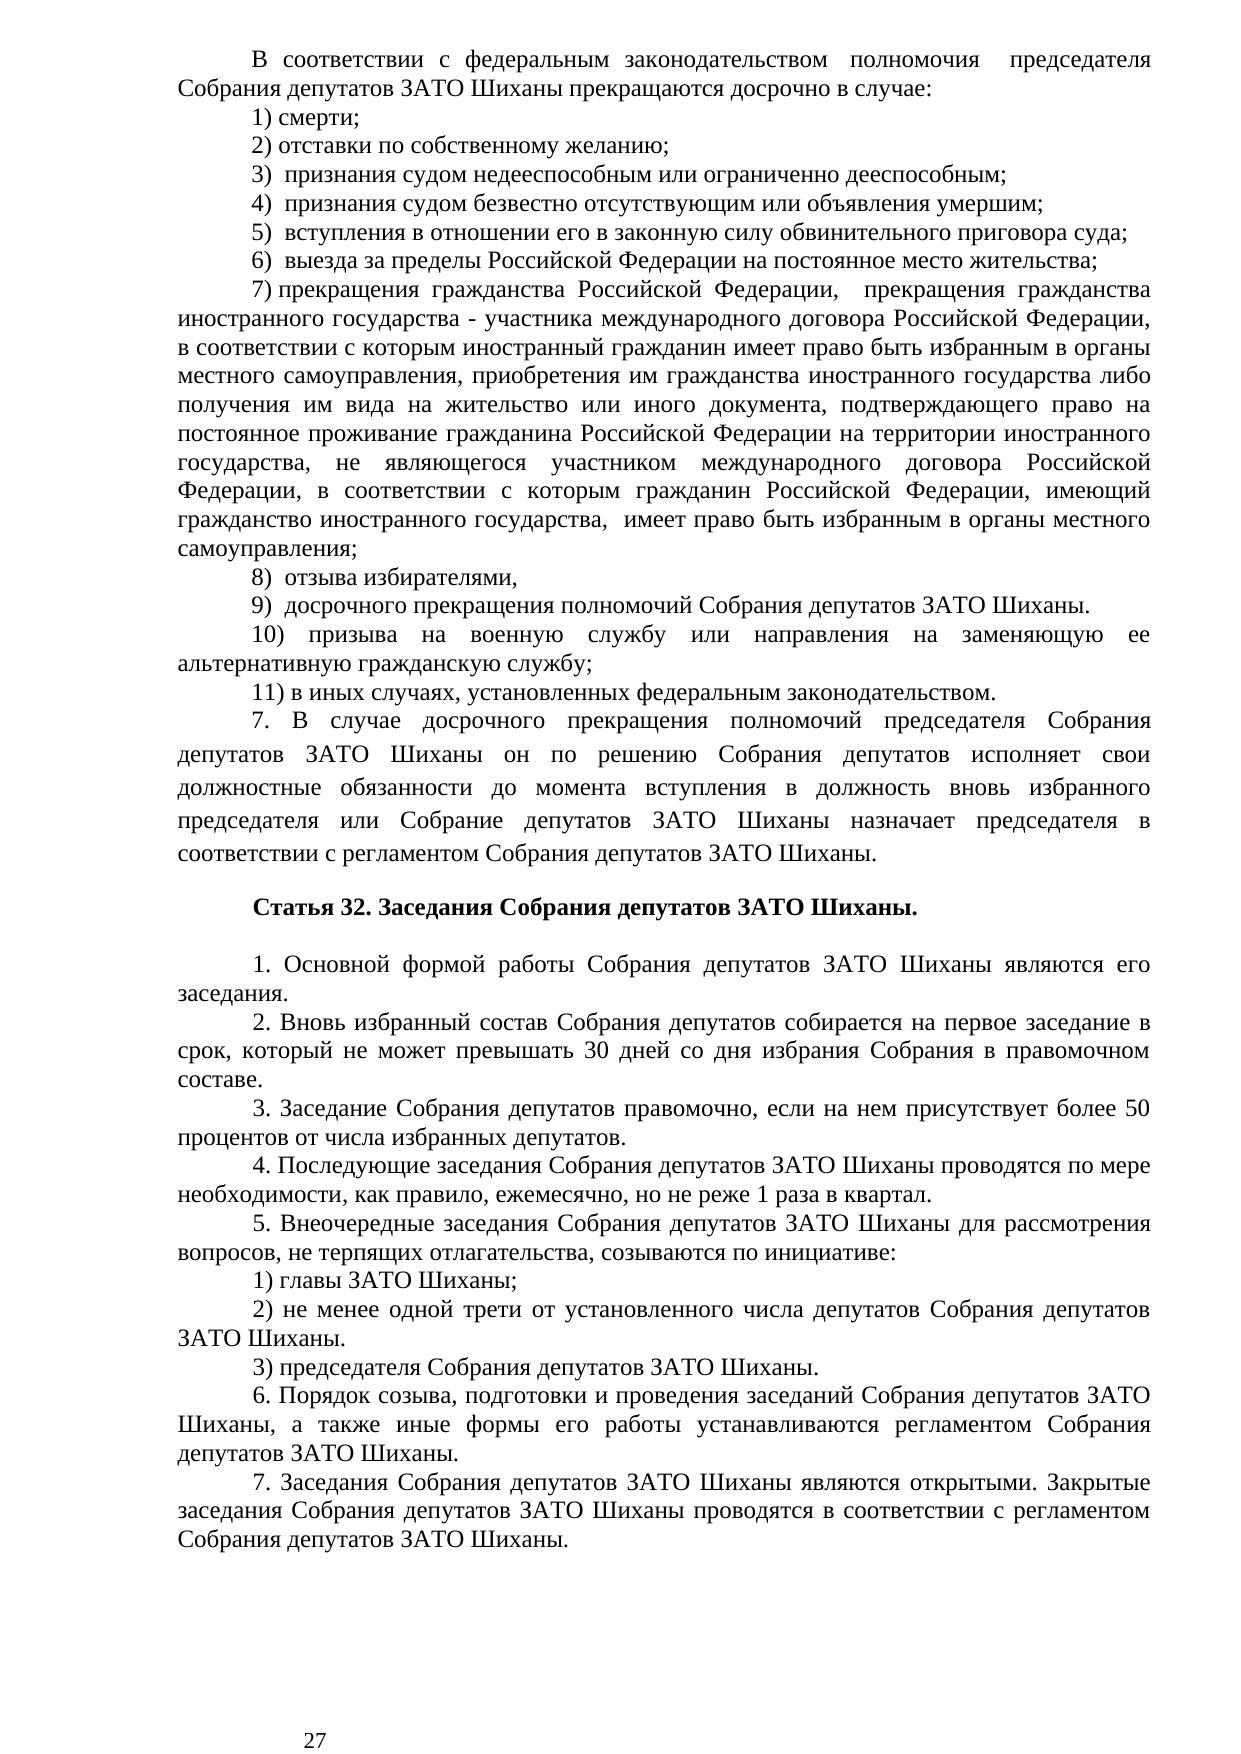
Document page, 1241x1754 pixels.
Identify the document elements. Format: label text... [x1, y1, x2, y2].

text В соответствии с федеральным законодательством полномочия председателя Собрания депутатов ЗАТО Шиханы прекращаются досрочно в случае: [177, 44, 1152, 102]
text 4. Последующие заседания Собрания депутатов ЗАТО Шиханы проводятся по мере необходимости, как правило, ежемесячно, но не реже 1 раза в квартал. [177, 1150, 1152, 1208]
text 1) смерти; [177, 102, 1152, 131]
text 3. Заседание Собрания депутатов правомочно, если на нем присутствует более 50 процентов от числа избранных депутатов. [177, 1093, 1152, 1150]
text 10) призыва на военную службу или направления на заменяющую ее альтернативную гражданскую службу; [177, 619, 1152, 677]
text 1. Основной формой работы Собрания депутатов ЗАТО Шиханы являются его заседания. [177, 949, 1152, 1007]
text 3) председателя Собрания депутатов ЗАТО Шиханы. [177, 1352, 1152, 1380]
text 9) досрочного прекращения полномочий Собрания депутатов ЗАТО Шиханы. [177, 591, 1152, 619]
text 8) отзыва избирателями, [177, 562, 1152, 591]
text 2) не менее одной трети от установленного числа депутатов Собрания депутатов ЗАТО Шиханы. [177, 1294, 1152, 1352]
text 7. В случае досрочного прекращения полномочий председателя Собрания депутатов ЗАТО Шиханы он по решению Собрания депутатов исполняет свои должностные обязанности до момента вступления в должность вновь избранного председателя или Собрание депутатов ЗАТО Шиханы назначает председателя в соответствии с регламентом Собрания депутатов ЗАТО Шиханы. [177, 706, 1152, 866]
text 2) отставки по собственному желанию; [177, 131, 1152, 159]
text 7) прекращения гражданства Российской Федерации, прекращения гражданства иностранного государства - участника международного договора Российской Федерации, в соответствии с которым иностранный гражданин имеет право быть избранным в органы местного самоуправления, приобретения им гражданства иностранного государства либо получения им вида на жительство или иного документа, подтверждающего право на постоянное проживание гражданина Российской Федерации на территории иностранного государства, не являющегося участником международного договора Российской Федерации, в соответствии с которым гражданин Российской Федерации, имеющий гражданство иностранного государства, имеет право быть избранным в органы местного самоуправления; [177, 274, 1152, 562]
text 2. Вновь избранный состав Собрания депутатов собирается на первое заседание в срок, который не может превышать 30 дней со дня избрания Собрания в правомочном составе. [177, 1007, 1152, 1093]
text 5) вступления в отношении его в законную силу обвинительного приговора суда; [177, 217, 1152, 246]
text 6) выезда за пределы Российской Федерации на постоянное место жительства; [177, 246, 1152, 274]
text 7. Заседания Собрания депутатов ЗАТО Шиханы являются открытыми. Закрытые заседания Собрания депутатов ЗАТО Шиханы проводятся в соответствии с регламентом Собрания депутатов ЗАТО Шиханы. [177, 1467, 1152, 1553]
text 3) признания судом недееспособным или ограниченно дееспособным; [177, 159, 1152, 188]
text 1) главы ЗАТО Шиханы; [177, 1265, 1152, 1294]
text Статья 32. Заседания Собрания депутатов ЗАТО Шиханы. [177, 892, 1152, 920]
text 6. Порядок созыва, подготовки и проведения заседаний Собрания депутатов ЗАТО Шиханы, а также иные формы его работы устанавливаются регламентом Собрания депутатов ЗАТО Шиханы. [177, 1380, 1152, 1467]
text 5. Внеочередные заседания Собрания депутатов ЗАТО Шиханы для рассмотрения вопросов, не терпящих отлагательства, созываются по инициативе: [177, 1208, 1152, 1265]
text 11) в иных случаях, установленных федеральным законодательством. [177, 677, 1152, 706]
text 4) признания судом безвестно отсутствующим или объявления умершим; [177, 188, 1152, 217]
